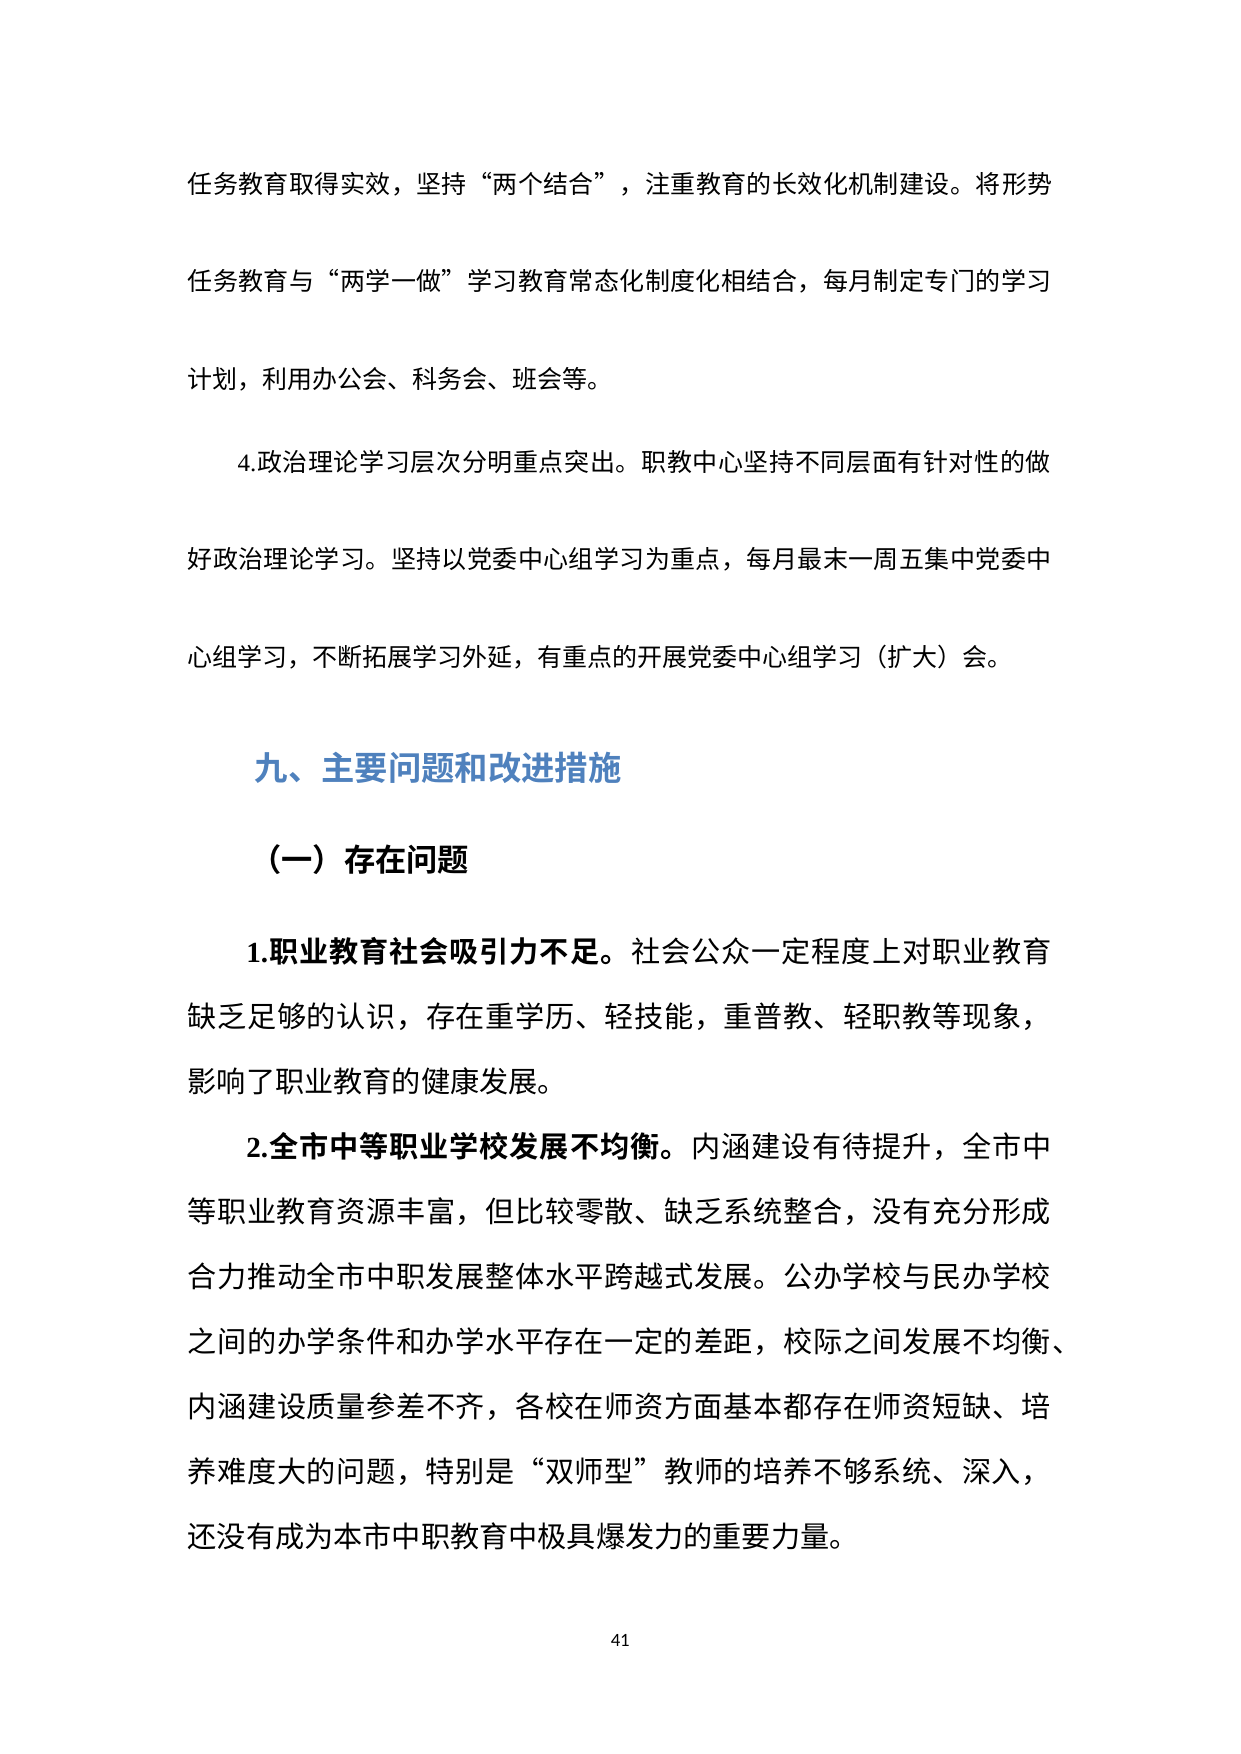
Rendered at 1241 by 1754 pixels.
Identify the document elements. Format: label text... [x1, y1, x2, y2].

text 2.全市中等职业学校发展不均衡。内涵建设有待提升，全市中等职业教育资源丰富，但比较零散、缺乏系统整合，没有充分形成合力推动全市中职发展整体水平跨越式发展。公办学校与民办学校之间的办学条件和办学水平存在一定的差距，校际之间发展不均衡、内涵建设质量参差不齐，各校在师资方面基本都存在师资短缺、培养难度大的问题，特别是“双师型”教师的培养不够系统、深入，还没有成为本市中职教育中极具爆发力的重要力量。 [187, 1112, 1053, 1567]
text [187, 150, 1053, 410]
text 1.职业教育社会吸引力不足。社会公众一定程度上对职业教育缺乏足够的认识，存在重学历、轻技能，重普教、轻职教等现象，影响了职业教育的健康发展。 [187, 917, 1053, 1112]
text （一）存在问题 [187, 825, 1053, 890]
text 4.政治理论学习层次分明重点突出。职教中心坚持不同层面有针对性的做好政治理论学习。坚持以党委中心组学习为重点，每月最末一周五集中党委中心组学习，不断拓展学习外延，有重点的开展党委中心组学习（扩大）会。 [187, 428, 1053, 688]
text 九、主要问题和改进措施 [187, 733, 1053, 798]
